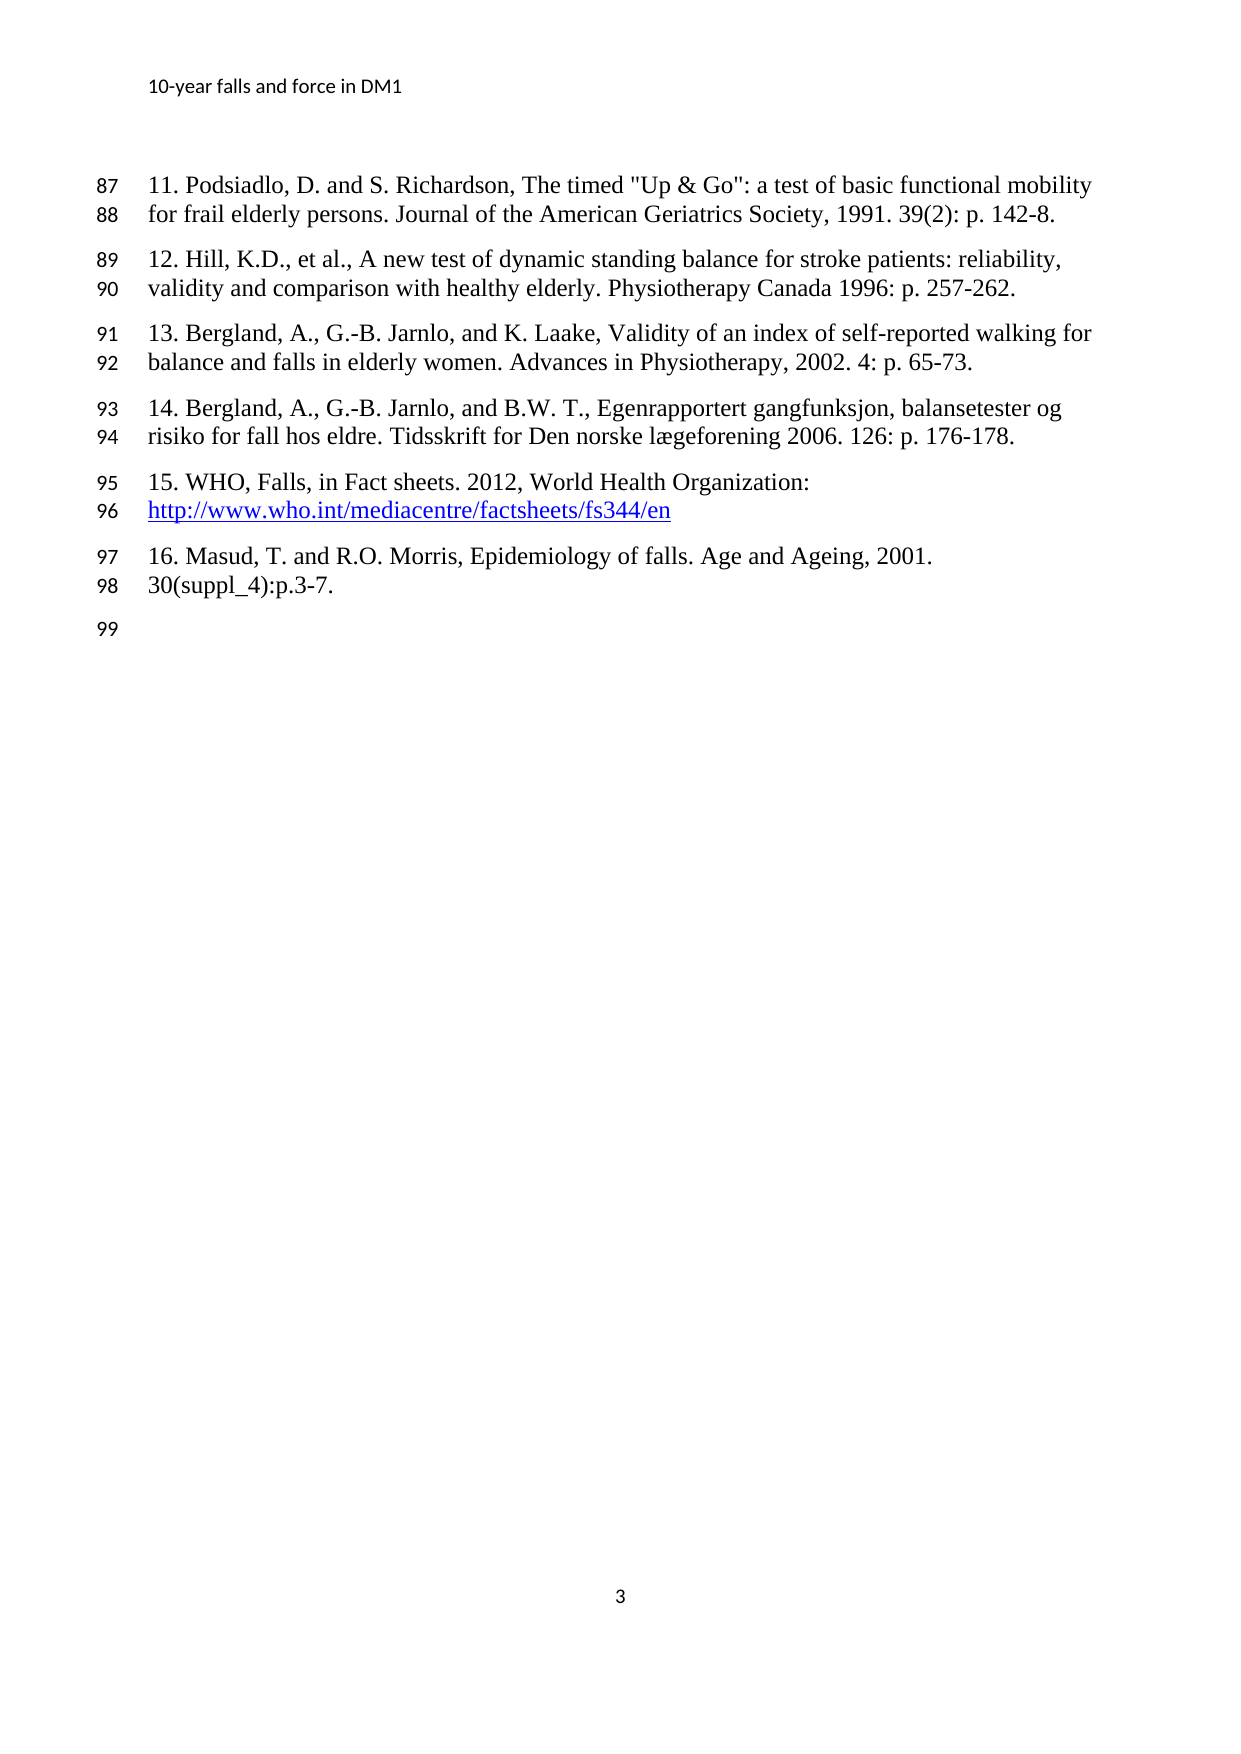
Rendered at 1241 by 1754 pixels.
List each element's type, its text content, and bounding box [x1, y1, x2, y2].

text http://www.who.int/mediacentre/factsheets/fs344/en [148, 496, 1093, 524]
text 14. Bergland, A., G.-B. Jarnlo, and B.W. T., Egenrapportert gangfunksjon, balansetester og risiko for fall hos eldre. Tidsskrift for Den norske lægeforening 2006. 126: p. 176-178. [148, 393, 1093, 450]
text 15. WHO, Falls, in Fact sheets. 2012, World Health Organization: [148, 467, 1093, 496]
text 11. Podsiadlo, D. and S. Richardson, The timed "Up & Go": a test of basic functional mobility for frail elderly persons. Journal of the American Geriatrics Society, 1991. 39(2): p. 142-8. [148, 170, 1093, 228]
text 12. Hill, K.D., et al., A new test of dynamic standing balance for stroke patients: reliability, validity and comparison with healthy elderly. Physiotherapy Canada 1996: p. 257-262. [148, 244, 1093, 302]
text 13. Bergland, A., G.-B. Jarnlo, and K. Laake, Validity of an index of self-reported walking for balance and falls in elderly women. Advances in Physiotherapy, 2002. 4: p. 65-73. [148, 318, 1093, 376]
text 16. Masud, T. and R.O. Morris, Epidemiology of falls. Age and Ageing, 2001. 30(suppl_4):p.3-7. [148, 541, 1093, 598]
